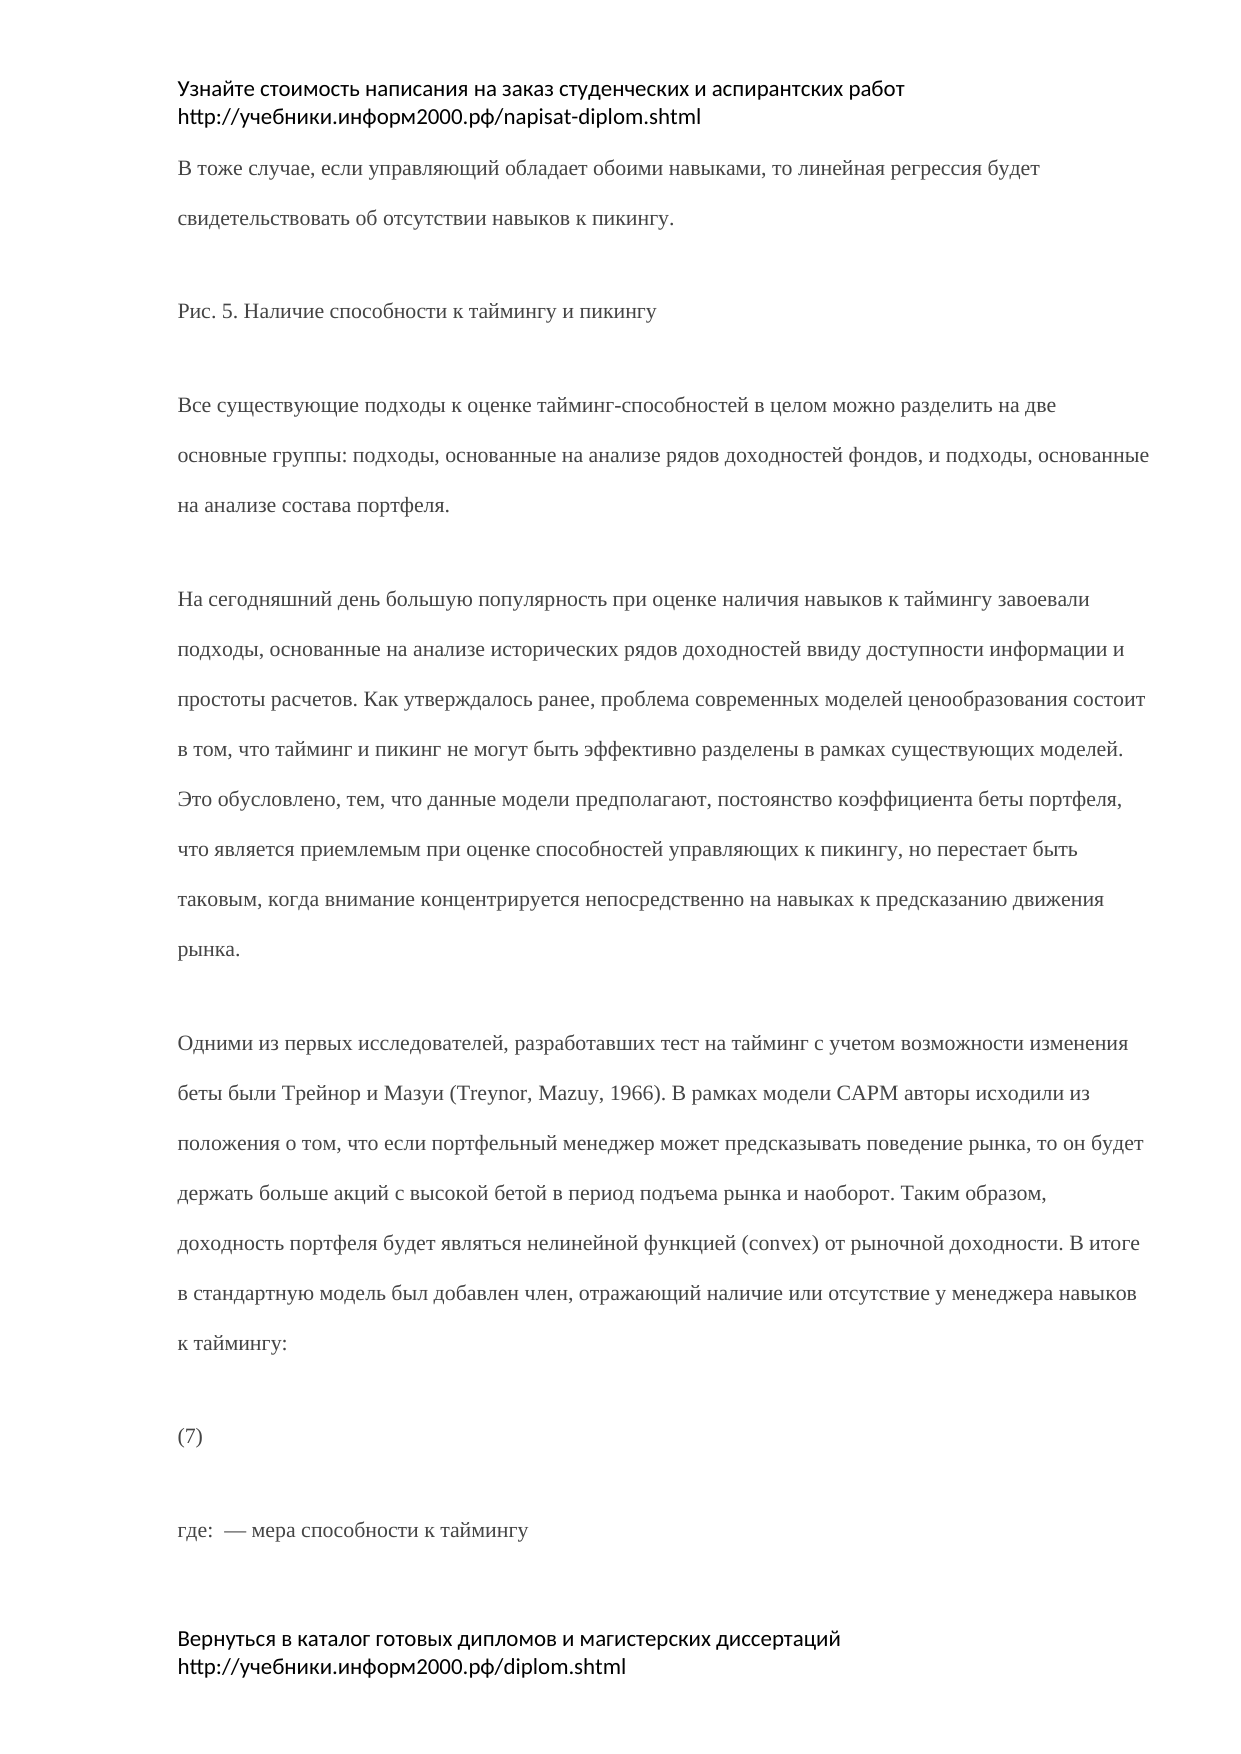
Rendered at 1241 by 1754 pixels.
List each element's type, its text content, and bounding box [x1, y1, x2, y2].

text (7) [177, 1398, 1152, 1448]
text Все существующие подходы к оценке тайминг-способностей в целом можно разделить на две основные группы: подходы, основанные на анализе рядов доходностей фондов, и подходы, основанные на анализе состава портфеля. [177, 367, 1152, 517]
text где: — мера способности к таймингу [177, 1492, 1152, 1542]
text Одними из первых исследователей, разработавших тест на тайминг с учетом возможности изменения беты были Трейнор и Мазуи (Treynor, Mazuy, 1966). В рамках модели CAPM авторы исходили из положения о том, что если портфельный менеджер может предсказывать поведение рынка, то он будет держать больше акций с высокой бетой в период подъема рынка и наоборот. Таким образом, доходность портфеля будет являться нелинейной функцией (convex) от рыночной доходности. В итоге в стандартную модель был добавлен член, отражающий наличие или отсутствие у менеджера навыков к таймингу: [177, 1005, 1152, 1355]
text В тоже случае, если управляющий обладает обоими навыками, то линейная регрессия будет свидетельствовать об отсутствии навыков к пикингу. [177, 130, 1152, 230]
text Рис. 5. Наличие способности к таймингу и пикингу [177, 273, 1152, 323]
text На сегодняшний день большую популярность при оценке наличия навыков к таймингу завоевали подходы, основанные на анализе исторических рядов доходностей ввиду доступности информации и простоты расчетов. Как утверждалось ранее, проблема современных моделей ценообразования состоит в том, что тайминг и пикинг не могут быть эффективно разделены в рамках существующих моделей. Это обусловлено, тем, что данные модели предполагают, постоянство коэффициента беты портфеля, что является приемлемым при оценке способностей управляющих к пикингу, но перестает быть таковым, когда внимание концентрируется непосредственно на навыках к предсказанию движения рынка. [177, 561, 1152, 961]
